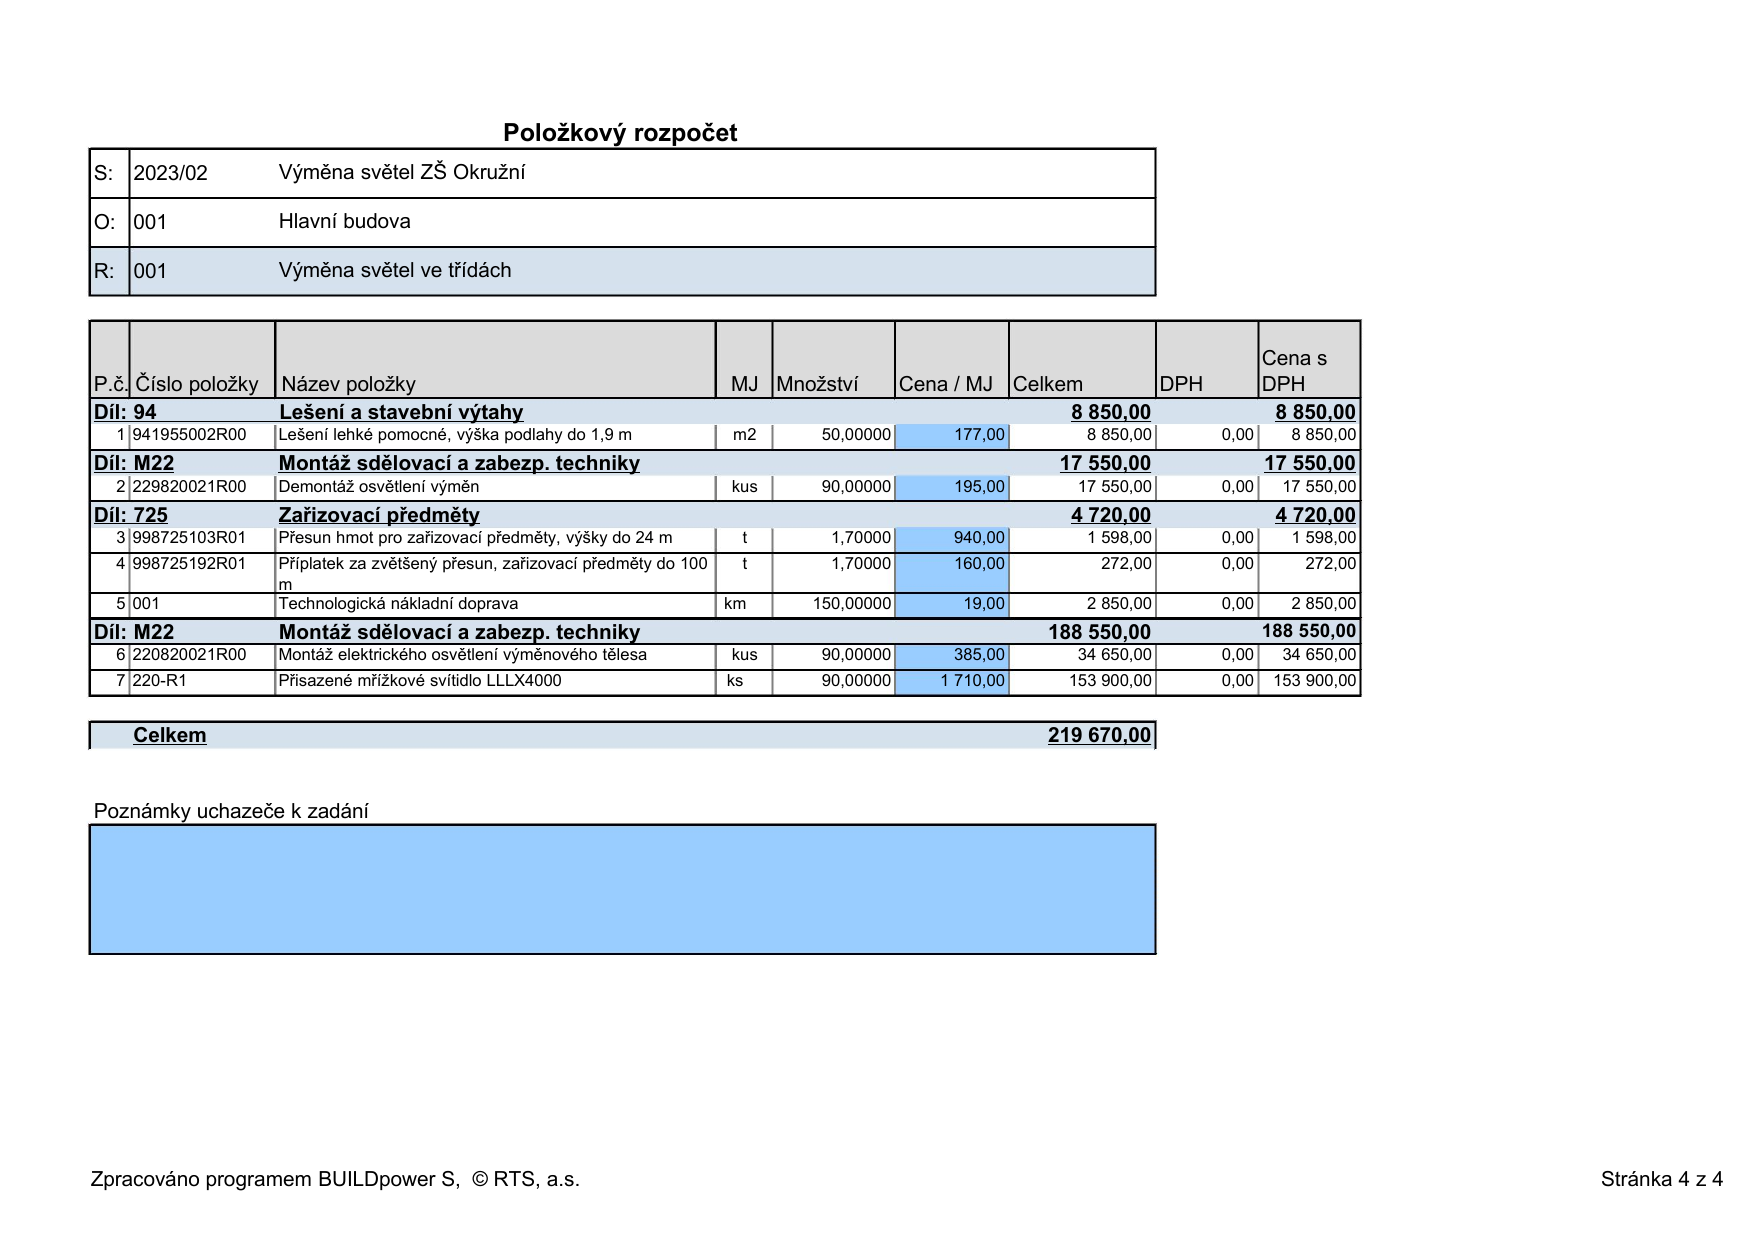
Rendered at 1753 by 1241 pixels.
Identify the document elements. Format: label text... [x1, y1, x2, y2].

text km [724, 594, 771, 613]
text 0,00 [1222, 554, 1279, 573]
text 19,00 [963, 594, 1030, 613]
text 4 720,00 [1275, 503, 1381, 527]
text 1 710,00 [940, 671, 1030, 690]
text 17 550,00 [1078, 477, 1177, 496]
text O: 001 [93, 211, 233, 234]
text ks [727, 671, 783, 690]
text Zařizovací předměty [279, 503, 504, 527]
text 188 550,00 [1262, 620, 1381, 642]
text 160,00 [954, 554, 1030, 573]
text Demontáž osvětlení výměn [278, 477, 665, 496]
text 220820021R00 [132, 646, 272, 664]
text Montáž sdělovací a zabezp. techniky [278, 452, 665, 475]
text Poznámky uchazeče k zadání [93, 800, 393, 823]
text 998725103R01 [132, 528, 272, 547]
text 0,00 [1222, 594, 1279, 613]
text Celkem [133, 724, 232, 747]
text P.č. Číslo položky Název položky [93, 373, 548, 397]
text 195,00 [954, 477, 1030, 496]
text 1,70000 [831, 554, 916, 573]
text 0,00 [1222, 646, 1279, 664]
text Díl: M22 [93, 621, 199, 644]
text 2 [116, 477, 132, 496]
text 8 850,00 [1275, 401, 1381, 424]
picture [86, 718, 1159, 751]
text Díl: 94 Lešení a stavební výtahy [93, 401, 548, 424]
text 90,00000 [822, 477, 916, 496]
text Technologická nákladní doprava [278, 594, 544, 613]
text 1 [116, 426, 132, 444]
text t [742, 528, 772, 547]
text 90,00000 [822, 646, 916, 664]
text Hlavní budova [279, 210, 436, 233]
text 17 550,00 [1282, 477, 1381, 496]
text Cena / MJ Celkem [899, 373, 1176, 397]
text 150,00000 [812, 594, 917, 613]
picture [86, 821, 1159, 957]
text Díl: 725 [93, 503, 193, 527]
text Montáž sdělovací a zabezp. techniky [279, 621, 664, 644]
text 385,00 [954, 646, 1030, 664]
text 272,00 [1101, 554, 1177, 573]
text 177,00 [954, 426, 1030, 444]
text 941955002R00 [132, 426, 272, 444]
text m2 [733, 426, 781, 444]
text Výměna světel ve třídách [279, 258, 536, 282]
text 2 850,00 [1087, 594, 1177, 613]
text 50,00000 [822, 426, 916, 444]
text 153 900,00 [1068, 671, 1177, 690]
text Přesun hmot pro zařizovací předměty, výšky do 24 m [278, 528, 697, 547]
text Příplatek za zvětšený přesun, zařizovací předměty do 100 [278, 554, 732, 573]
text t [742, 554, 772, 573]
picture [86, 146, 1159, 299]
text 7 [116, 671, 132, 690]
text 34 650,00 [1282, 646, 1381, 664]
text Cena s [1262, 347, 1381, 370]
text Stránka 4 z 4 [1601, 1167, 1748, 1191]
text 1 598,00 [1087, 528, 1177, 547]
text 2 850,00 [1291, 594, 1381, 613]
text 1,70000 [831, 528, 916, 547]
text 17 550,00 [1059, 452, 1177, 475]
text 0,00 153 900,00 [1222, 671, 1381, 690]
text R: 001 [93, 259, 193, 283]
text 0,00 [1222, 426, 1279, 444]
picture [86, 318, 1364, 699]
text 272,00 [1305, 554, 1382, 573]
text 8 850,00 [1071, 401, 1176, 424]
text DPH [1262, 373, 1381, 396]
text 6 [116, 646, 132, 664]
text 8 850,00 [1291, 426, 1381, 444]
text MJ Množství [731, 373, 883, 397]
text 220-R1 [132, 671, 212, 690]
text m [278, 576, 317, 594]
text Přisazené mřížkové svítidlo LLLX4000 [278, 671, 587, 690]
text 8 850,00 [1087, 426, 1177, 444]
text 3 [116, 528, 132, 547]
text 219 670,00 [1048, 724, 1176, 747]
text 90,00000 [822, 671, 916, 690]
text 17 550,00 [1264, 452, 1381, 475]
text 229820021R00 [132, 477, 272, 496]
text 1 598,00 [1291, 528, 1381, 547]
text Montáž elektrického osvětlení výměnového tělesa [278, 646, 672, 664]
text 4 720,00 [1071, 503, 1176, 527]
text 34 650,00 [1078, 646, 1177, 664]
text kus [732, 646, 783, 664]
text 998725192R01 [132, 554, 272, 573]
text 5 [116, 594, 132, 613]
text 001 [132, 594, 185, 613]
text Výměna světel ZŠ Okružní [279, 161, 550, 184]
text Položkový rozpočet [503, 119, 762, 147]
text DPH [1159, 373, 1228, 396]
text Zpracováno programem BUILDpower S, © RTS, a.s. [91, 1167, 605, 1191]
text kus [732, 477, 783, 496]
text 188 550,00 [1048, 621, 1176, 644]
text 4 [116, 554, 132, 573]
text Díl: M22 [93, 452, 199, 475]
text 0,00 [1222, 477, 1279, 496]
text S: 2023/02 [93, 162, 233, 185]
text 940,00 [954, 528, 1030, 547]
text Lešení lehké pomocné, výška podlahy do 1,9 m [278, 426, 657, 444]
text 0,00 [1222, 528, 1279, 547]
